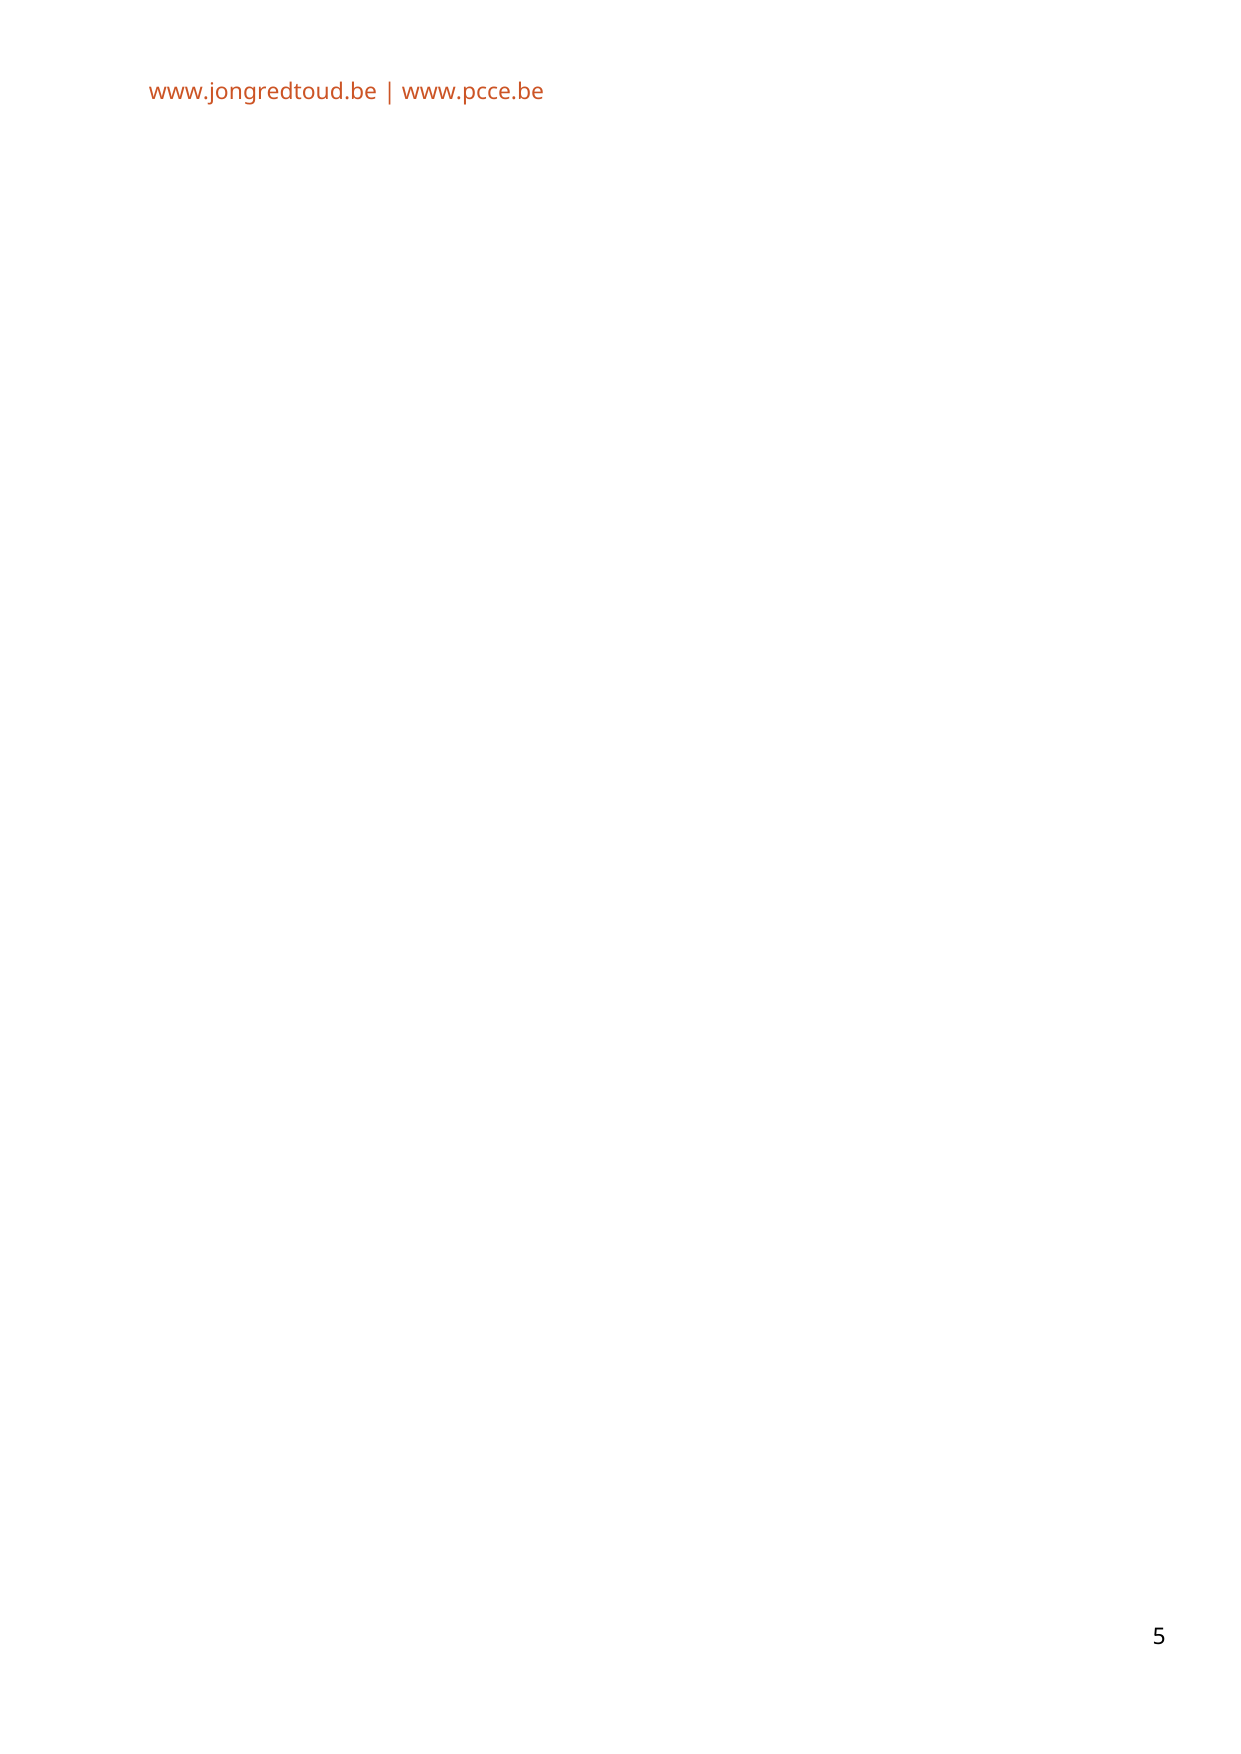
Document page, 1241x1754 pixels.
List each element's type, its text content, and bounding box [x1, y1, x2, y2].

text www.jongredtoud.be | www.pcce.be [75, 75, 1165, 106]
